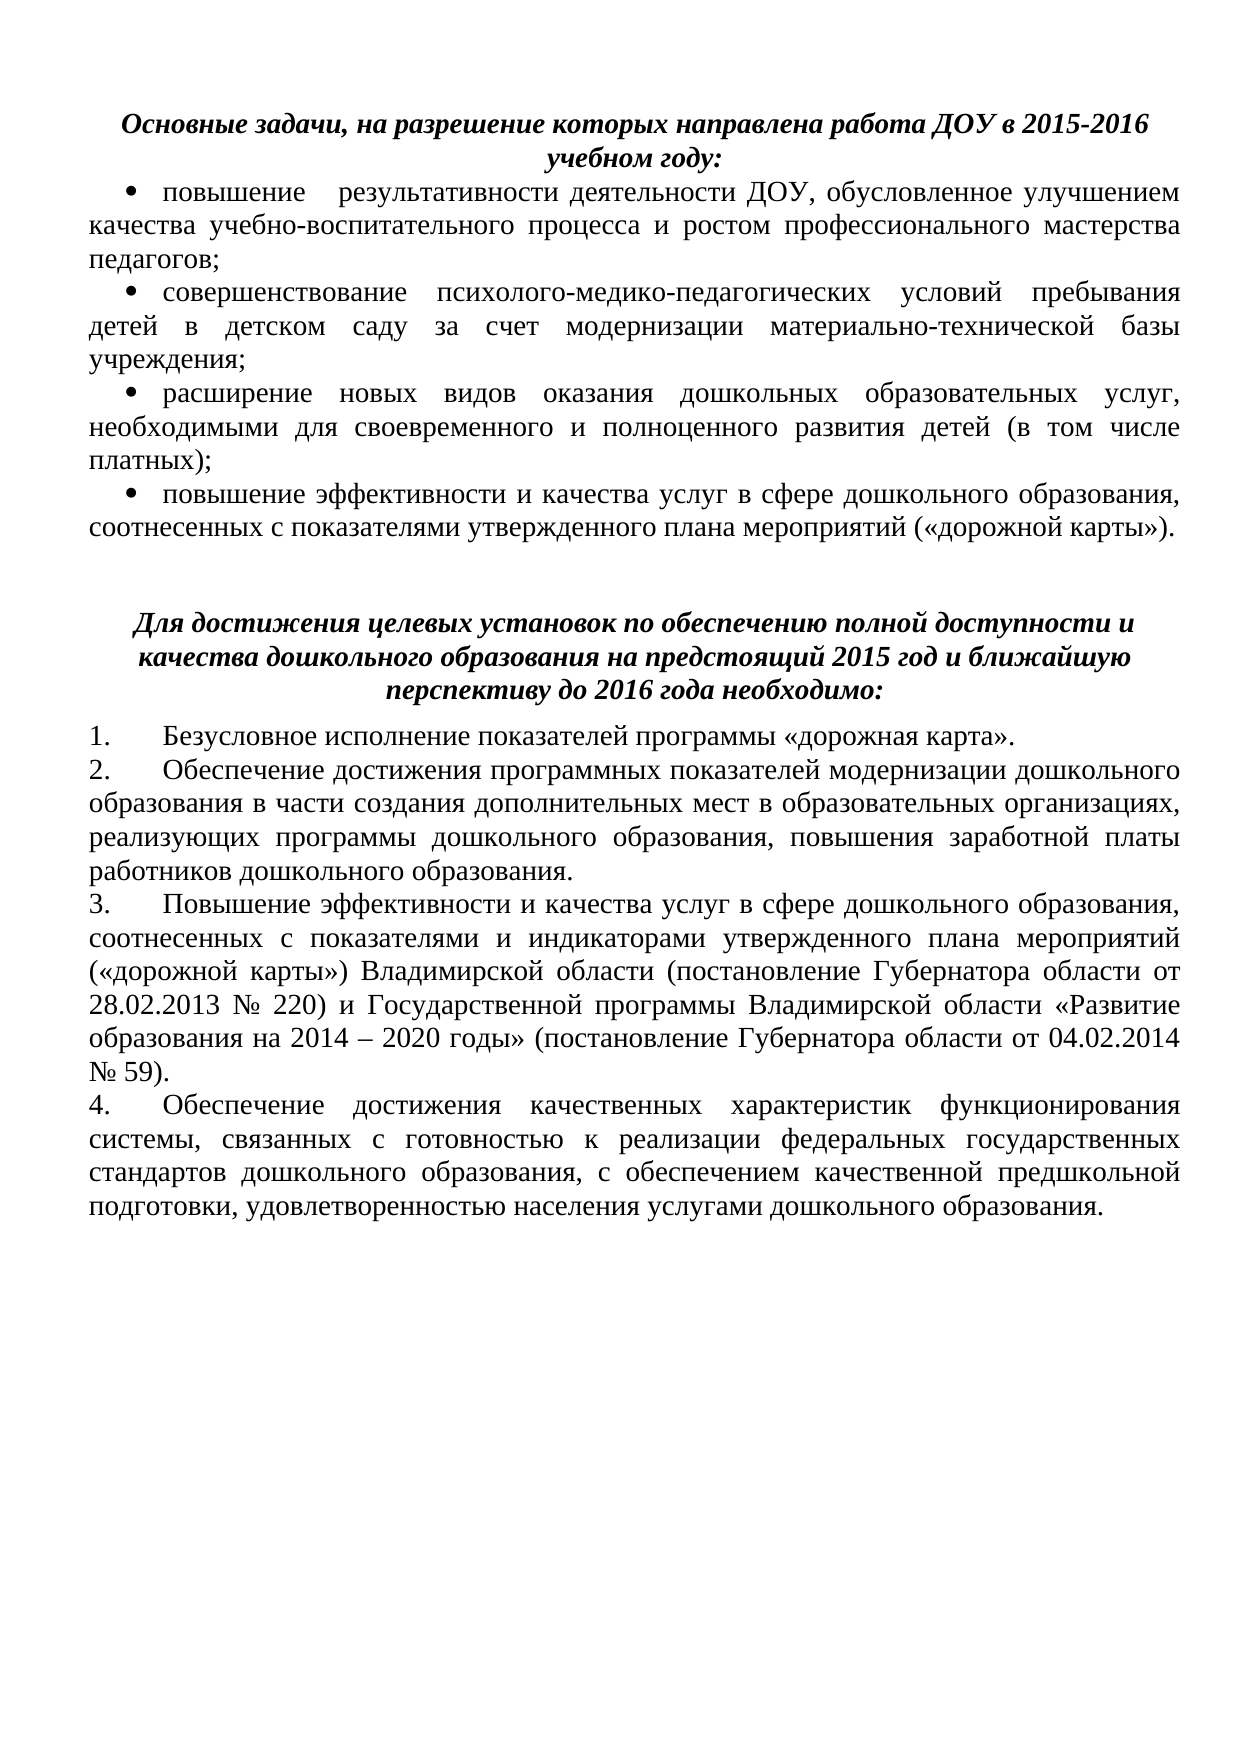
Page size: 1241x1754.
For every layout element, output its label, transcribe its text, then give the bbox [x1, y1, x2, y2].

list Обеспечение достижения программных показателей модернизации дошкольного образования в части создания дополнительных мест в образовательных организациях, реализующих программы дошкольного образования, повышения заработной платы работников дошкольного образования. [89, 752, 1181, 886]
list повышение эффективности и качества услуг в сфере дошкольного образования, соотнесенных с показателями утвержденного плана мероприятий («дорожной карты»). [89, 476, 1181, 543]
list повышение результативности деятельности ДОУ, обусловленное улучшением качества учебно-воспитательного процесса и ростом профессионального мастерства педагогов; [89, 174, 1181, 274]
text Для достижения целевых установок по обеспечению полной доступности и качества дошкольного образования на предстоящий 2015 год и ближайшую перспективу до 2016 года необходимо: [89, 605, 1181, 706]
list Безусловное исполнение показателей программы «дорожная карта». [89, 718, 1181, 752]
list совершенствование психолого-медико-педагогических условий пребывания детей в детском саду за счет модернизации материально-технической базы учреждения; [89, 274, 1181, 375]
list Повышение эффективности и качества услуг в сфере дошкольного образования, соотнесенных с показателями и индикаторами утвержденного плана мероприятий («дорожной карты») Владимирской области (постановление Губернатора области от 28.02.2013 № 220) и Государственной программы Владимирской области «Развитие образования на 2014 – 2020 годы» (постановление Губернатора области от 04.02.2014 № 59). [89, 886, 1181, 1087]
text Основные задачи, на разрешение которых направлена работа ДОУ в 2015-2016 учебном году: [89, 107, 1181, 174]
list расширение новых видов оказания дошкольных образовательных услуг, необходимыми для своевременного и полноценного развития детей (в том числе платных); [89, 375, 1181, 476]
list Обеспечение достижения качественных характеристик функционирования системы, связанных с готовностью к реализации федеральных государственных стандартов дошкольного образования, с обеспечением качественной предшкольной подготовки, удовлетворенностью населения услугами дошкольного образования. [89, 1087, 1181, 1222]
